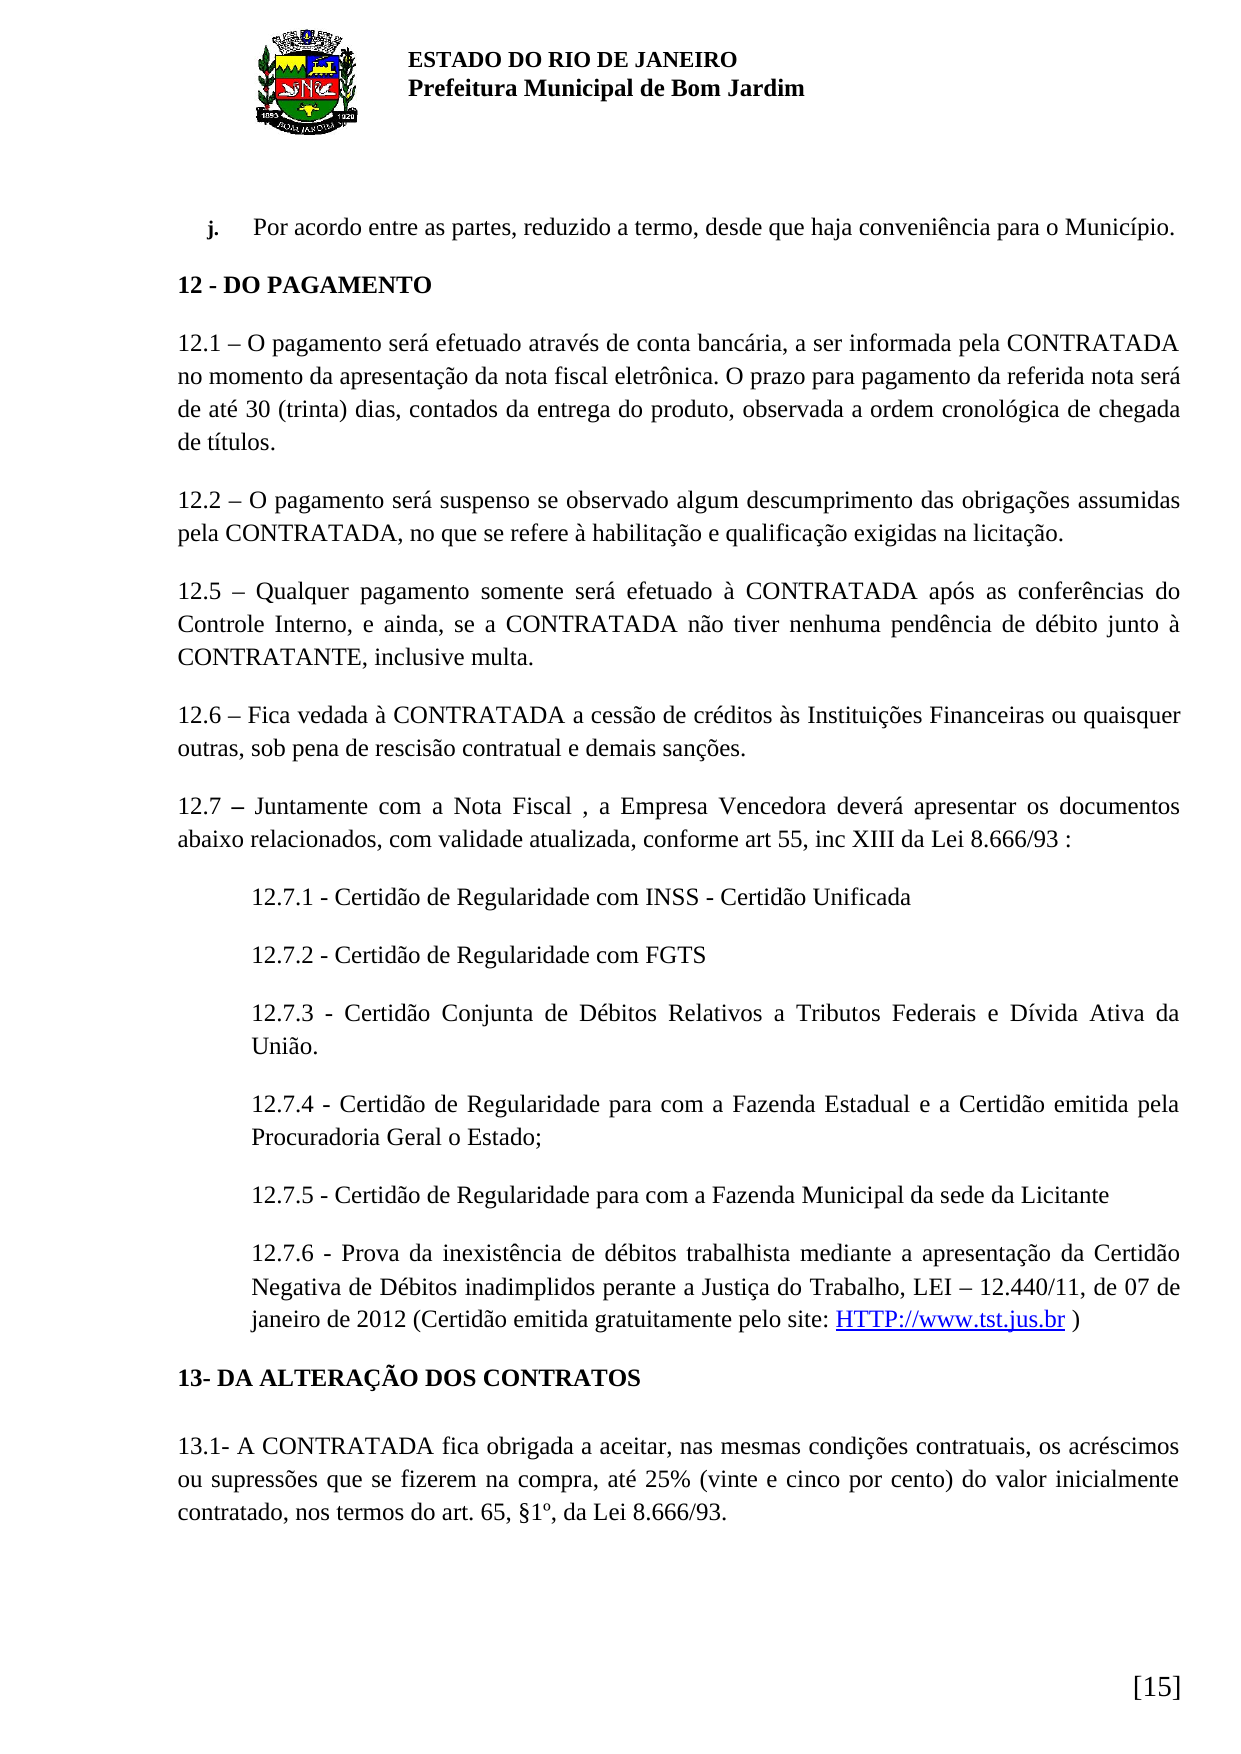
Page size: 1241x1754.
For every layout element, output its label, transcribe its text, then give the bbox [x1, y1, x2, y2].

text 12.7.2 - Certidão de Regularidade com FGTS [177, 940, 1181, 969]
text 12.2 – O pagamento será suspenso se observado algum descumprimento das obrigações assumidas pela CONTRATADA, no que se refere à habilitação e qualificação exigidas na licitação. [177, 485, 1181, 547]
text 12.7 – Juntamente com a Nota Fiscal , a Empresa Vencedora deverá apresentar os documentos abaixo relacionados, com validade atualizada, conforme art 55, inc XIII da Lei 8.666/93 : [177, 791, 1181, 853]
list Por acordo entre as partes, reduzido a termo, desde que haja conveniência para o Município. [207, 212, 1181, 241]
text 13- DA ALTERAÇÃO DOS CONTRATOS [177, 1363, 1181, 1391]
text 12.7.5 - Certidão de Regularidade para com a Fazenda Municipal da sede da Licitante [177, 1181, 1181, 1209]
text 13.1- A CONTRATADA fica obrigada a aceitar, nas mesmas condições contratuais, os acréscimos ou supressões que se fizerem na compra, até 25% (vinte e cinco por cento) do valor inicialmente contratado, nos termos do art. 65, §1º, da Lei 8.666/93. [177, 1431, 1181, 1526]
text 12.7.6 - Prova da inexistência de débitos trabalhista mediante a apresentação da Certidão Negativa de Débitos inadimplidos perante a Justiça do Trabalho, LEI – 12.440/11, de 07 de janeiro de 2012 (Certidão emitida gratuitamente pelo site: HTTP://www.tst.jus.br ) [251, 1238, 1181, 1333]
text 12.7.1 - Certidão de Regularidade com INSS - Certidão Unificada [177, 882, 1181, 911]
text 12 - DO PAGAMENTO [177, 270, 1181, 299]
text 12.5 – Qualquer pagamento somente será efetuado à CONTRATADA após as conferências do Controle Interno, e ainda, se a CONTRATADA não tiver nenhuma pendência de débito junto à CONTRATANTE, inclusive multa. [177, 576, 1181, 671]
picture [253, 27, 359, 137]
text 12.7.3 - Certidão Conjunta de Débitos Relativos a Tributos Federais e Dívida Ativa da União. [251, 998, 1181, 1060]
text 12.6 – Fica vedada à CONTRATADA a cessão de créditos às Instituições Financeiras ou quaisquer outras, sob pena de rescisão contratual e demais sanções. [177, 700, 1181, 762]
text 12.1 – O pagamento será efetuado através de conta bancária, a ser informada pela CONTRATADA no momento da apresentação da nota fiscal eletrônica. O prazo para pagamento da referida nota será de até 30 (trinta) dias, contados da entrega do produto, observada a ordem cronológica de chegada de títulos. [177, 328, 1181, 456]
text 12.7.4 - Certidão de Regularidade para com a Fazenda Estadual e a Certidão emitida pela Procuradoria Geral o Estado; [251, 1089, 1181, 1151]
